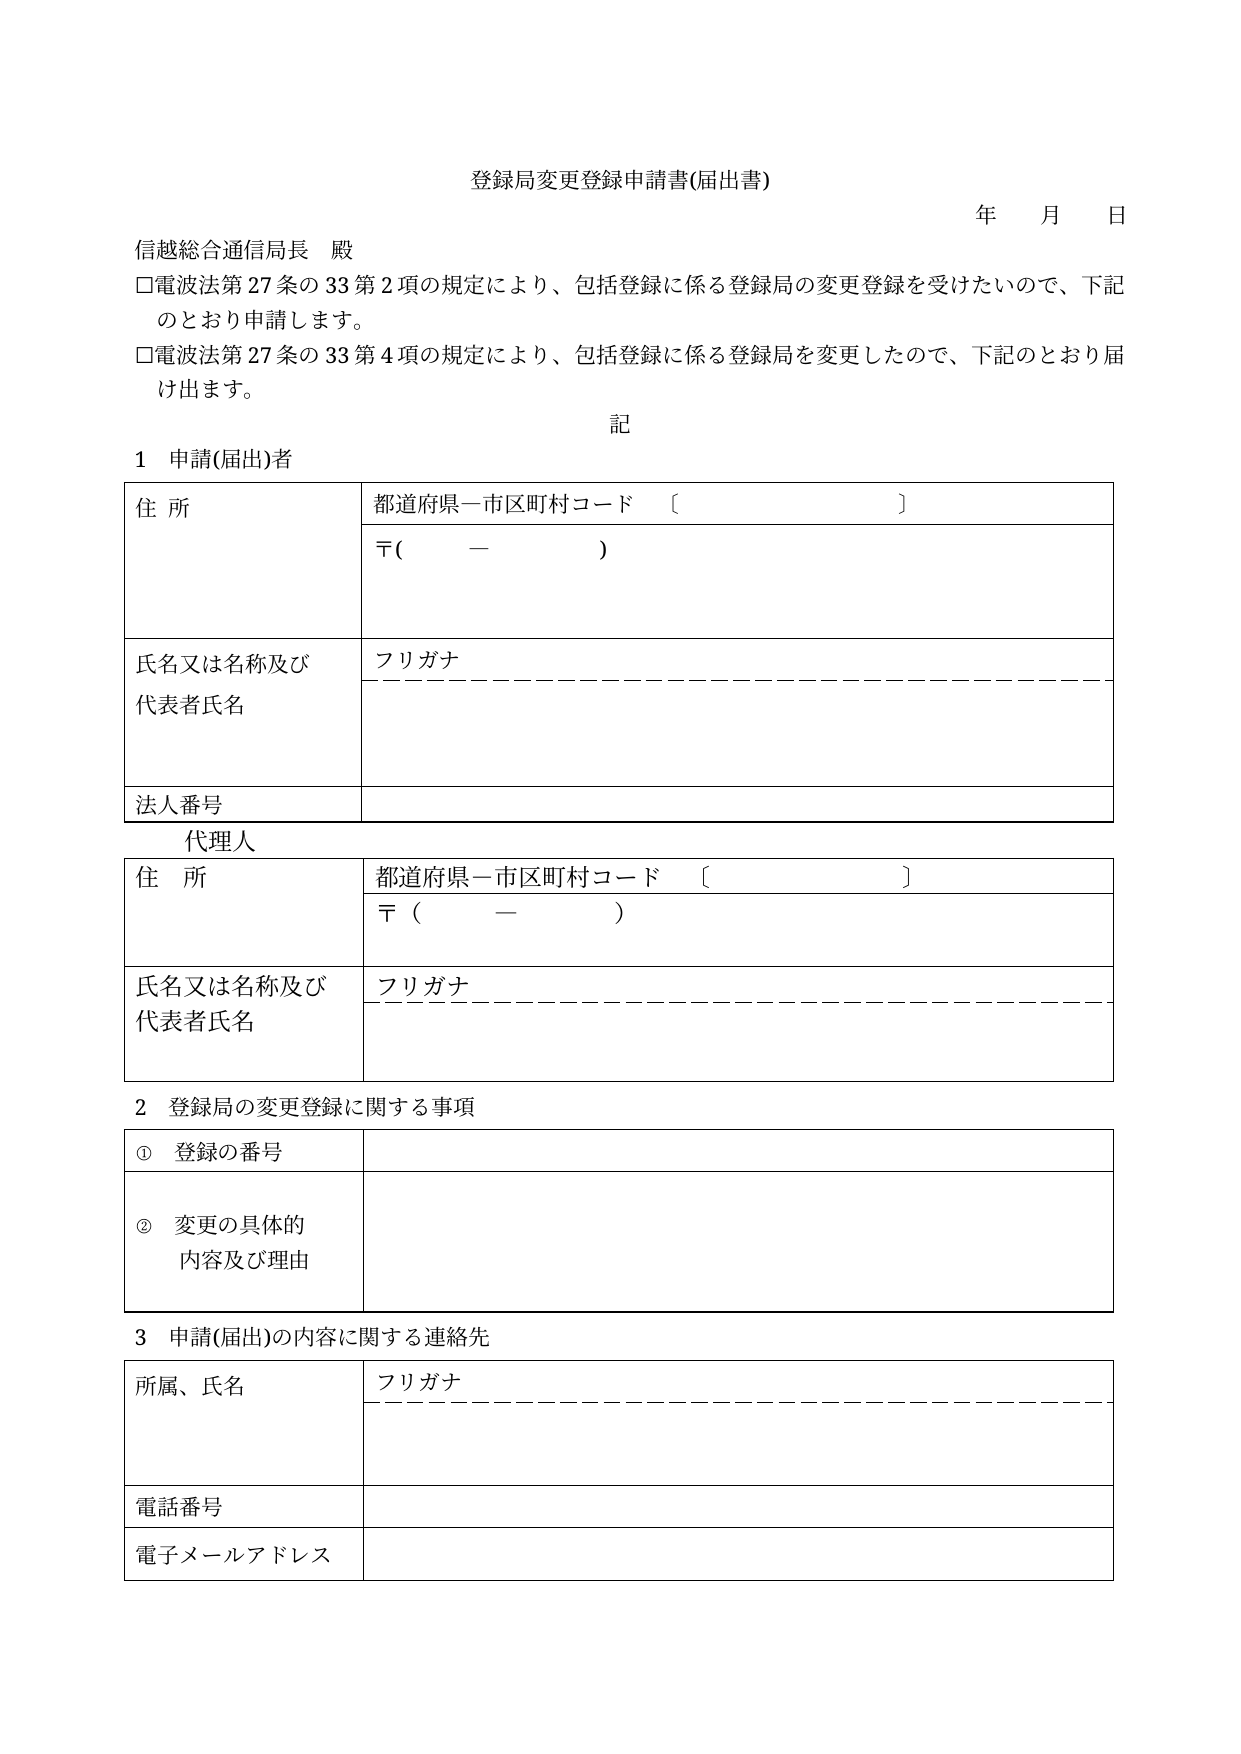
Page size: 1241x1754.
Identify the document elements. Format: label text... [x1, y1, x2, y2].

table_header 所属、氏名 [125, 1361, 363, 1485]
text 電波法第27条の33第4項の規定により、包括登録に係る登録局を変更したので、下記のとおり届け出ます。 [112, 336, 1128, 406]
table_cell ② 変更の具体的 内容及び理由 [125, 1172, 363, 1311]
table_cell フリガナ [362, 639, 1113, 680]
table_cell 〒( ― ) [362, 525, 1113, 638]
table_header 住所 [125, 483, 361, 638]
table_header フリガナ [364, 1361, 1113, 1402]
table_cell [364, 1486, 1113, 1527]
table_cell フリガナ [364, 967, 1113, 1002]
table_cell [364, 1002, 1113, 1081]
table_cell 〒（ ― ） [364, 894, 1113, 966]
table_cell [364, 1528, 1113, 1580]
table_cell 氏名又は名称及び 代表者氏名 [125, 639, 361, 786]
text 1 申請(届出)者 [112, 441, 1128, 476]
table_cell 氏名又は名称及び 代表者氏名 [125, 967, 363, 1081]
table_cell 電話番号 [125, 1486, 363, 1527]
table_header [364, 1130, 1113, 1171]
table_header 都道府県―市区町村コード 〔 〕 [362, 483, 1113, 523]
text 信越総合通信局長 殿 [112, 231, 1128, 266]
table_cell [364, 1402, 1113, 1485]
text 2 登録局の変更登録に関する事項 [112, 1088, 1128, 1123]
text 代理人 [112, 822, 1128, 857]
text 記 [112, 406, 1128, 441]
table_cell 法人番号 [125, 787, 361, 821]
text 登録局変更登録申請書(届出書) [112, 162, 1128, 196]
table_cell [362, 787, 1113, 821]
text 年 月 日 [112, 196, 1128, 231]
table_header 住 所 [125, 859, 363, 966]
table_cell [362, 680, 1113, 786]
text 3 申請(届出)の内容に関する連絡先 [112, 1319, 1128, 1354]
table_cell [364, 1172, 1113, 1311]
table_cell 電子メールアドレス [125, 1528, 363, 1580]
table_header ① 登録の番号 [125, 1130, 363, 1171]
text 電波法第27条の33第2項の規定により、包括登録に係る登録局の変更登録を受けたいので、下記のとおり申請します。 [112, 266, 1128, 336]
table_header 都道府県－市区町村コード 〔 〕 [364, 859, 1113, 893]
